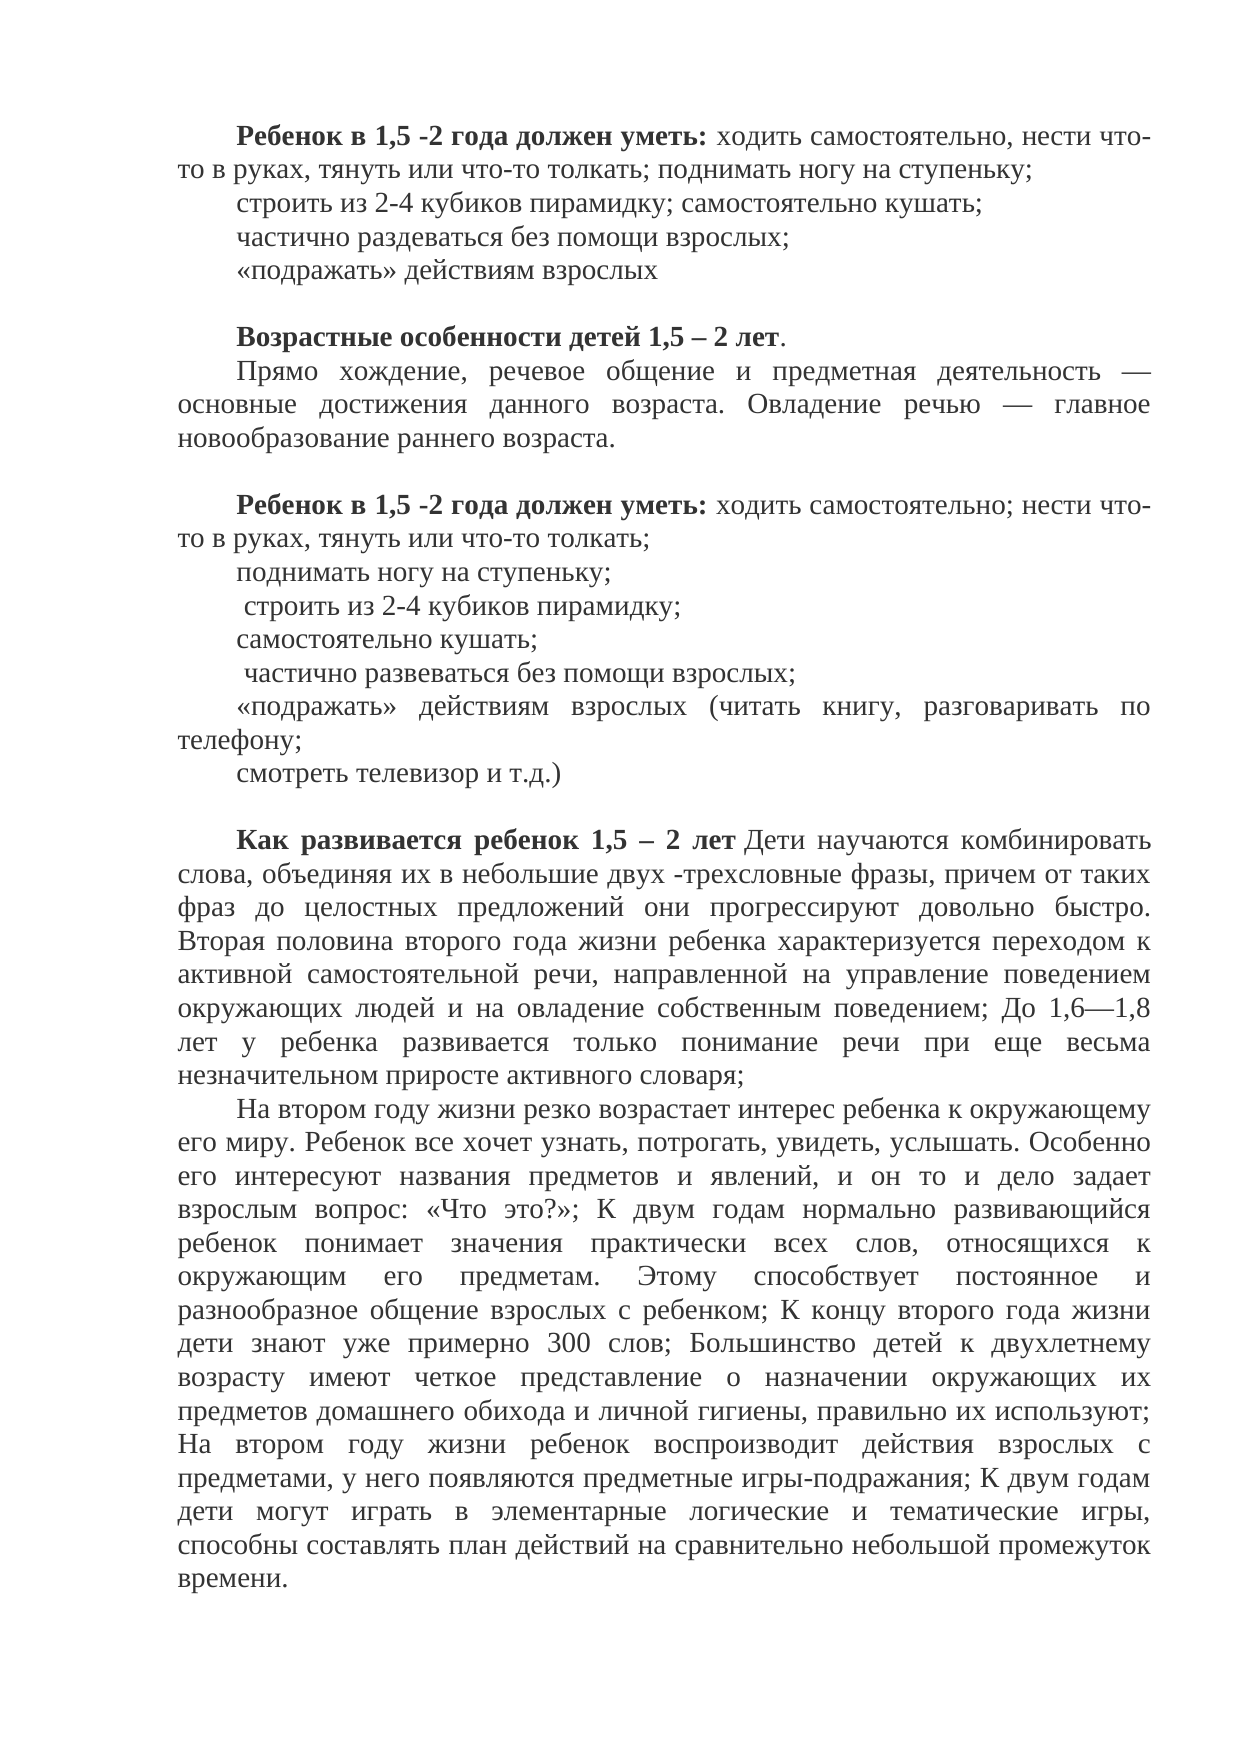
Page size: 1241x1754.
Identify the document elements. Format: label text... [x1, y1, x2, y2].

text строить из 2-4 кубиков пирамидку; [177, 588, 1152, 621]
text «подражать» действиям взрослых [177, 252, 1152, 286]
text Как развивается ребенок 1,5 – 2 лет Дети научаются комбинировать слова, объединяя их в небольшие двух -трехсловные фразы, причем от таких фраз до целостных предложений они прогрессируют довольно быстро. Вторая половина второго года жизни ребенка характеризуется переходом к активной самостоятельной речи, направленной на управление поведением окружающих людей и на овладение собственным поведением; До 1,6—1,8 лет у ребенка развивается только понимание речи при еще весьма незначительном приросте активного словаря; [177, 822, 1152, 1091]
text частично раздеваться без помощи взрослых; [177, 219, 1152, 252]
text Возрастные особенности детей 1,5 – 2 лет. [177, 319, 1152, 353]
text Ребенок в 1,5 -2 года должен уметь: ходить самостоятельно; нести что-то в руках, тянуть или что-то толкать; [177, 487, 1152, 554]
text На втором году жизни резко возрастает интерес ребенка к окружающему его миру. Ребенок все хочет узнать, потрогать, увидеть, услышать. Особенно его интересуют названия предметов и явлений, и он то и дело задает взрослым вопрос: «Что это?»; К двум годам нормально развивающийся ребенок понимает значения практически всех слов, относящихся к окружающим его предметам. Этому способствует постоянное и разнообразное общение взрослых с ребенком; К концу второго года жизни дети знают уже примерно 300 слов; Большинство детей к двухлетнему возрасту имеют четкое представление о назначении окружающих их предметов домашнего обихода и личной гигиены, правильно их используют; На втором году жизни ребенок воспроизводит действия взрослых с предметами, у него появляются предметные игры-подражания; К двум годам дети могут играть в элементарные логические и тематические игры, способны составлять план действий на сравнительно небольшой промежуток времени. [177, 1091, 1152, 1594]
text Прямо хождение, речевое общение и предметная деятельность — основные достижения данного возраста. Овладение речью — главное новообразование раннего возраста. [177, 353, 1152, 453]
text строить из 2-4 кубиков пирамидку; самостоятельно кушать; [177, 185, 1152, 219]
text самостоятельно кушать; [177, 621, 1152, 655]
text смотреть телевизор и т.д.) [177, 755, 1152, 789]
text «подражать» действиям взрослых (читать книгу, разговаривать по телефону; [177, 688, 1152, 755]
text поднимать ногу на ступеньку; [177, 554, 1152, 588]
text Ребенок в 1,5 -2 года должен уметь: ходить самостоятельно, нести что-то в руках, тянуть или что-то толкать; поднимать ногу на ступеньку; [177, 118, 1152, 185]
text частично развеваться без помощи взрослых; [177, 655, 1152, 688]
